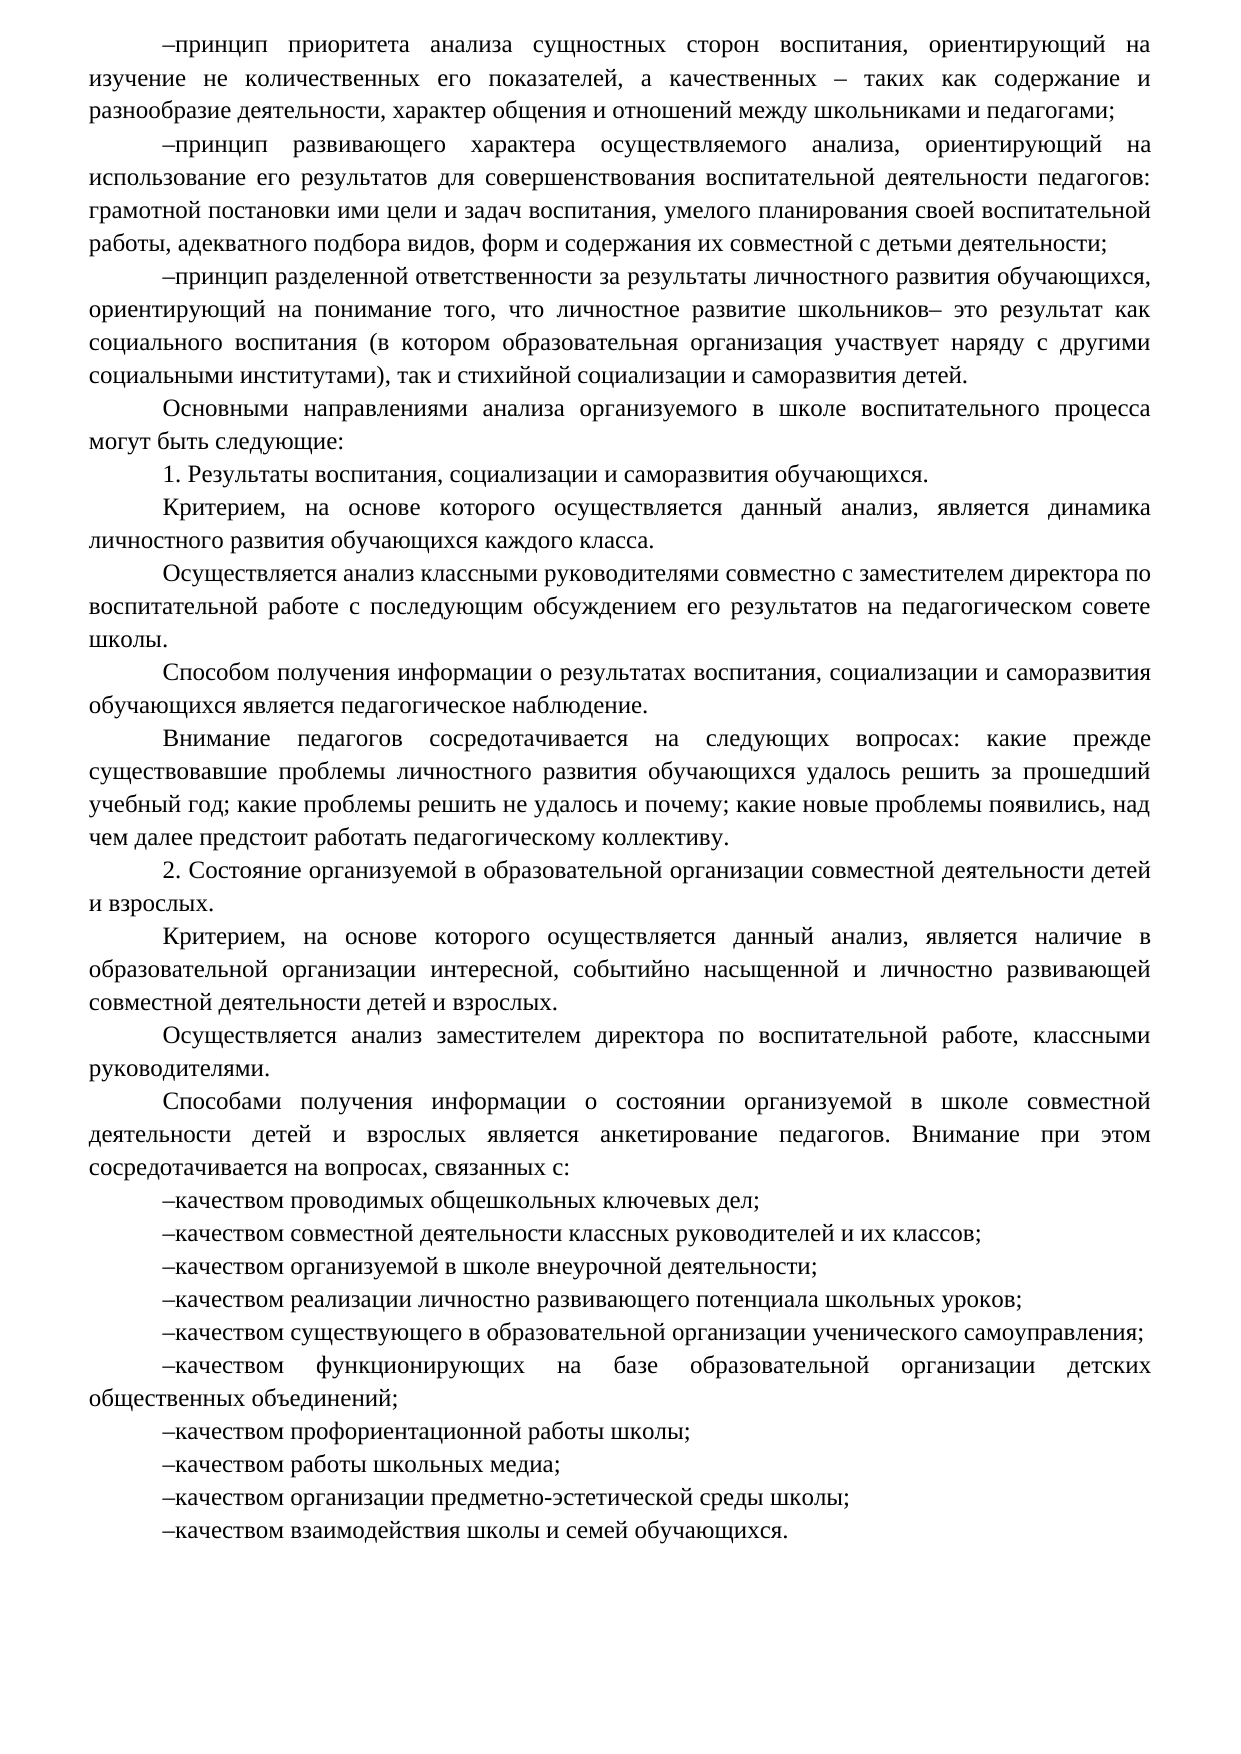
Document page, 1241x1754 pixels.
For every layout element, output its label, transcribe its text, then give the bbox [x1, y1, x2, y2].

text Осуществляется анализ классными руководителями совместно с заместителем директора по воспитательной работе с последующим обсуждением его результатов на педагогическом совете школы. [89, 558, 1152, 653]
text Осуществляется анализ заместителем директора по воспитательной работе, классными руководителями. [89, 1020, 1152, 1082]
text –принцип развивающего характера осуществляемого анализа, ориентирующий на использование его результатов для совершенствования воспитательной деятельности педагогов: грамотной постановки ими цели и задач воспитания, умелого планирования своей воспитательной работы, адекватного подбора видов, форм и содержания их совместной с детьми деятельности; [89, 129, 1152, 256]
text Основными направлениями анализа организуемого в школе воспитательного процесса могут быть следующие: [89, 393, 1152, 454]
text –качеством реализации личностно развивающего потенциала школьных уроков; [89, 1284, 1152, 1313]
text –качеством работы школьных медиа; [89, 1449, 1152, 1478]
text Способом получения информации о результатах воспитания, социализации и саморазвития обучающихся является педагогическое наблюдение. [89, 657, 1152, 719]
text Способами получения информации о состоянии организуемой в школе совместной деятельности детей и взрослых является анкетирование педагогов. Внимание при этом сосредотачивается на вопросах, связанных с: [89, 1086, 1152, 1181]
text –принцип разделенной ответственности за результаты личностного развития обучающихся, ориентирующий на понимание того, что личностное развитие школьников– это результат как социального воспитания (в котором образовательная организация участвует наряду с другими социальными институтами), так и стихийной социализации и саморазвития детей. [89, 261, 1152, 388]
text –качеством взаимодействия школы и семей обучающихся. [89, 1516, 1152, 1544]
text –качеством профориентационной работы школы; [89, 1416, 1152, 1445]
text –качеством проводимых общешкольных ключевых дел; [89, 1185, 1152, 1214]
text –качеством совместной деятельности классных руководителей и их классов; [89, 1218, 1152, 1247]
text –качеством существующего в образовательной организации ученического самоуправления; [89, 1317, 1152, 1346]
text –качеством организации предметно-эстетической среды школы; [89, 1482, 1152, 1511]
text 2. Состояние организуемой в образовательной организации совместной деятельности детей и взрослых. [89, 855, 1152, 917]
text –качеством организуемой в школе внеурочной деятельности; [89, 1251, 1152, 1280]
text –качеством функционирующих на базе образовательной организации детских общественных объединений; [89, 1350, 1152, 1412]
text Критерием, на основе которого осуществляется данный анализ, является наличие в образовательной организации интересной, событийно насыщенной и личностно развивающей совместной деятельности детей и взрослых. [89, 921, 1152, 1016]
text –принцип приоритета анализа сущностных сторон воспитания, ориентирующий на изучение не количественных его показателей, а качественных – таких как содержание и разнообразие деятельности, характер общения и отношений между школьниками и педагогами; [89, 29, 1152, 124]
text 1. Результаты воспитания, социализации и саморазвития обучающихся. [89, 459, 1152, 488]
text Критерием, на основе которого осуществляется данный анализ, является динамика личностного развития обучающихся каждого класса. [89, 492, 1152, 554]
text Внимание педагогов сосредотачивается на следующих вопросах: какие прежде существовавшие проблемы личностного развития обучающихся удалось решить за прошедший учебный год; какие проблемы решить не удалось и почему; какие новые проблемы появились, над чем далее предстоит работать педагогическому коллективу. [89, 723, 1152, 851]
